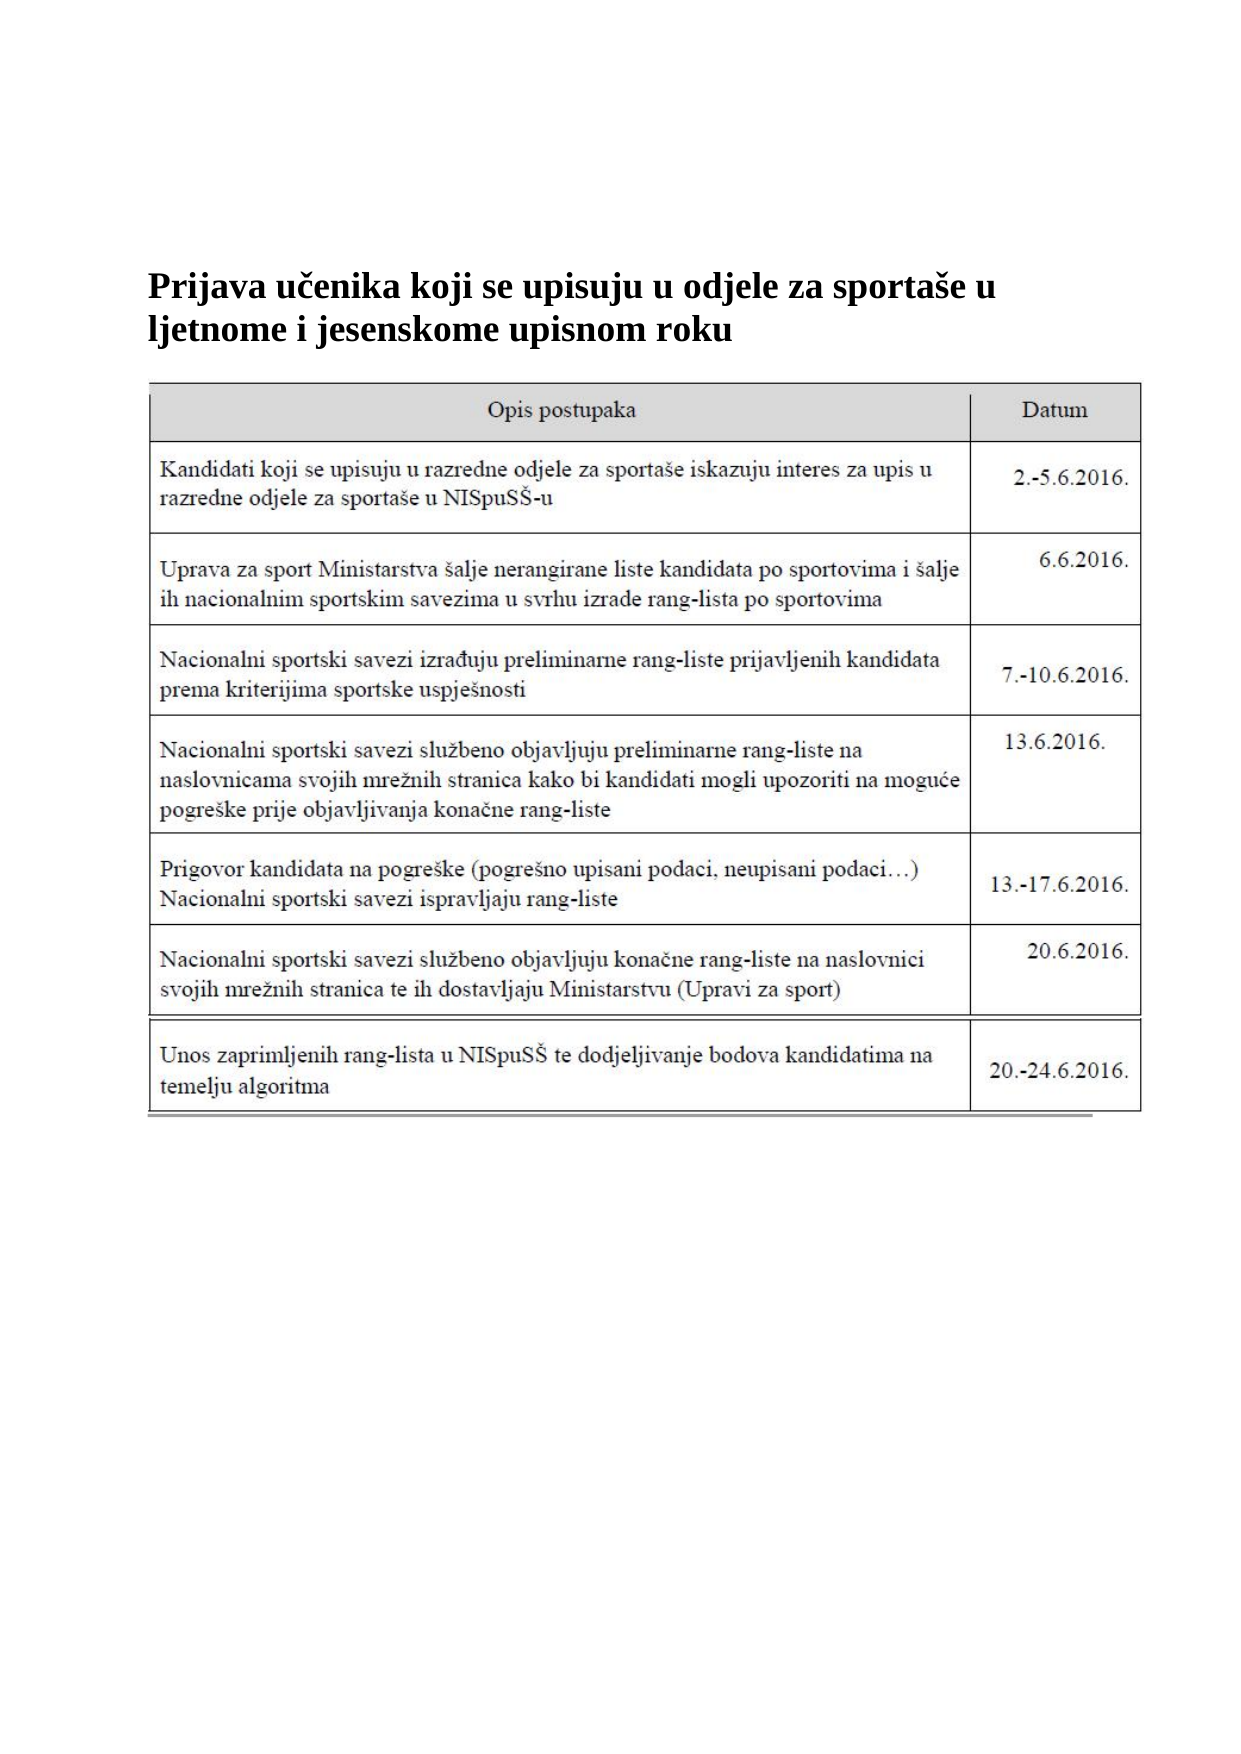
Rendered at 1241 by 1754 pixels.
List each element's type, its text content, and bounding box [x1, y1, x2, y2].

picture [147, 378, 1145, 1114]
text Prijava učenika koji se upisuju u odjele za sportaše u ljetnome i jesenskome upisnom roku [148, 220, 1093, 349]
